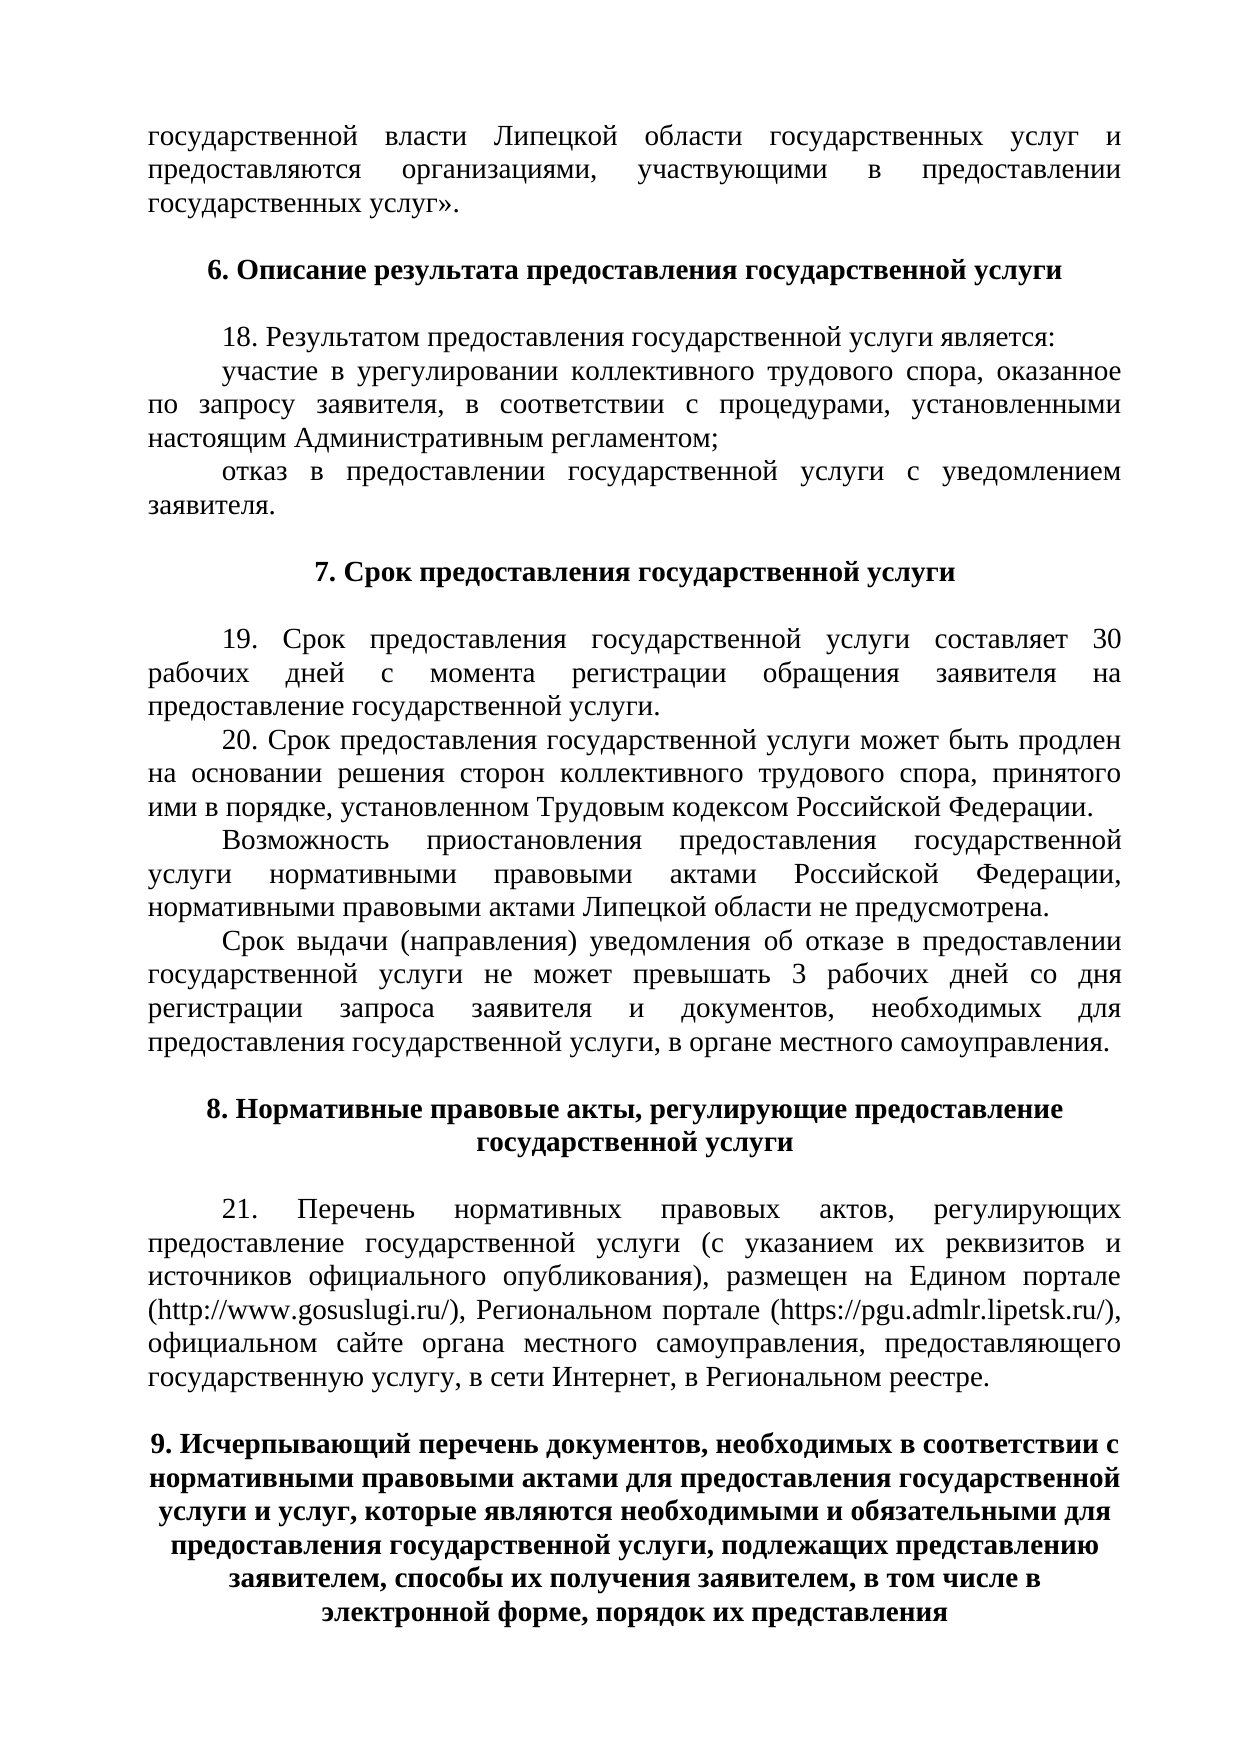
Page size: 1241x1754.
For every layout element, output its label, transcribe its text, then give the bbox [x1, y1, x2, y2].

text 20. Срок предоставления государственной услуги может быть продлен на основании решения сторон коллективного трудового спора, принятого ими в порядке, установленном Трудовым кодексом Российской Федерации. [148, 722, 1122, 822]
text Срок выдачи (направления) уведомления об отказе в предоставлении государственной услуги не может превышать 3 рабочих дней со дня регистрации запроса заявителя и документов, необходимых для предоставления государственной услуги, в органе местного самоуправления. [148, 923, 1122, 1057]
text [148, 118, 1122, 219]
text отказ в предоставлении государственной услуги с уведомлением заявителя. [148, 453, 1122, 521]
text Возможность приостановления предоставления государственной услуги нормативными правовыми актами Российской Федерации, нормативными правовыми актами Липецкой области не предусмотрена. [148, 822, 1122, 923]
text 21. Перечень нормативных правовых актов, регулирующих предоставление государственной услуги (с указанием их реквизитов и источников официального опубликования), размещен на Едином портале (http://www.gosuslugi.ru/), Региональном портале (https://pgu.admlr.lipetsk.ru/), официальном сайте органа местного самоуправления, предоставляющего государственную услугу, в сети Интернет, в Региональном реестре. [148, 1191, 1122, 1393]
text 9. Исчерпывающий перечень документов, необходимых в соответствии с нормативными правовыми актами для предоставления государственной услуги и услуг, которые являются необходимыми и обязательными для предоставления государственной услуги, подлежащих представлению заявителем, способы их получения заявителем, в том числе в электронной форме, порядок их представления [148, 1426, 1122, 1627]
text 19. Срок предоставления государственной услуги составляет 30 рабочих дней с момента регистрации обращения заявителя на предоставление государственной услуги. [148, 621, 1122, 722]
text 7. Срок предоставления государственной услуги [148, 554, 1122, 588]
text 6. Описание результата предоставления государственной услуги [148, 252, 1122, 286]
text участие в урегулировании коллективного трудового спора, оказанное по запросу заявителя, в соответствии с процедурами, установленными настоящим Административным регламентом; [148, 353, 1122, 453]
text 18. Результатом предоставления государственной услуги является: [148, 319, 1122, 353]
text 8. Нормативные правовые акты, регулирующие предоставление государственной услуги [148, 1091, 1122, 1158]
